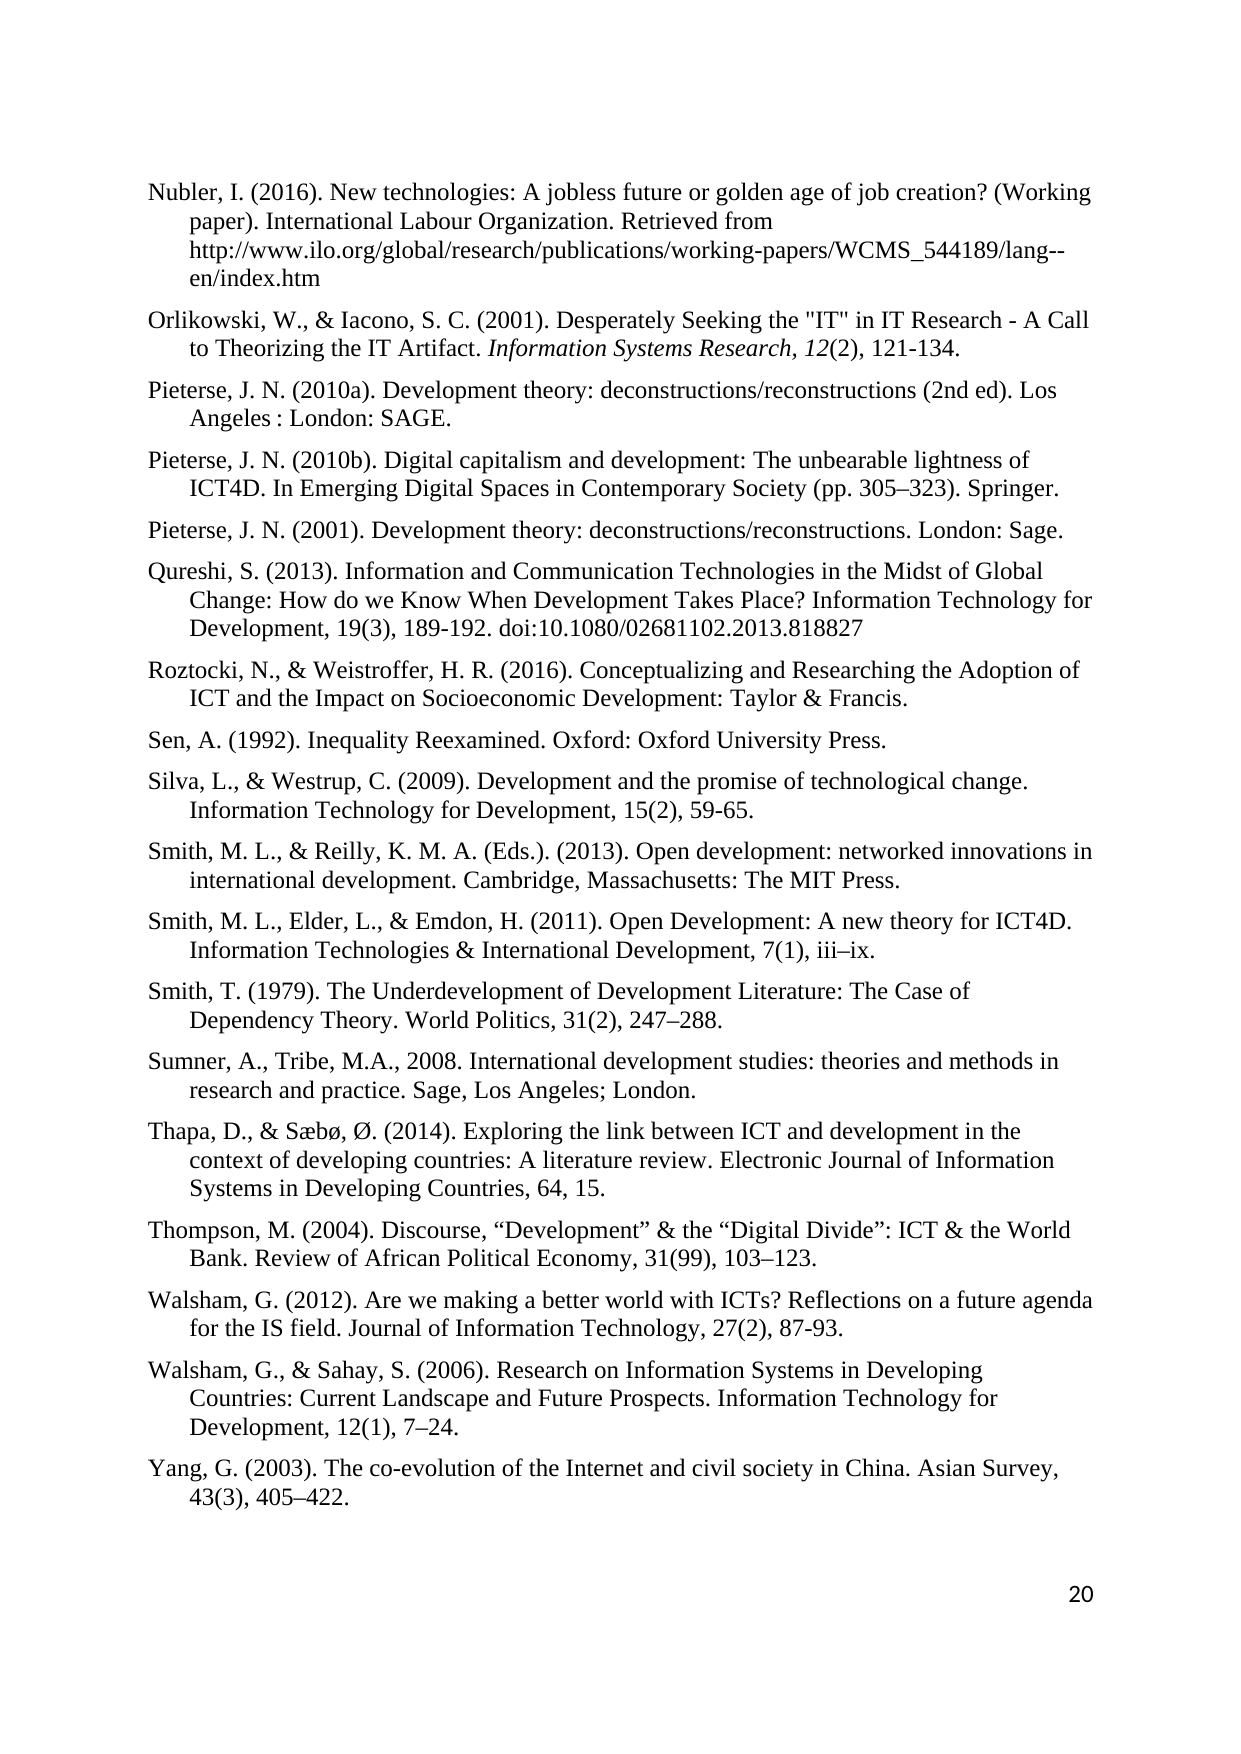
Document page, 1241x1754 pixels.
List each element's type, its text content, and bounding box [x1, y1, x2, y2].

text Yang, G. (2003). The co-evolution of the Internet and civil society in China. Asian Survey, 43(3), 405–422. [148, 1453, 1093, 1511]
text Sen, A. (1992). Inequality Reexamined. Oxford: Oxford University Press. [148, 725, 1093, 753]
text Walsham, G., & Sahay, S. (2006). Research on Information Systems in Developing Countries: Current Landscape and Future Prospects. Information Technology for Development, 12(1), 7–24. [148, 1355, 1093, 1441]
text Pieterse, J. N. (2001). Development theory: deconstructions/reconstructions. London: Sage. [148, 515, 1093, 543]
text Thompson, M. (2004). Discourse, “Development” & the “Digital Divide”: ICT & the World Bank. Review of African Political Economy, 31(99), 103–123. [148, 1215, 1093, 1272]
text Silva, L., & Westrup, C. (2009). Development and the promise of technological change. Information Technology for Development, 15(2), 59-65. [148, 766, 1093, 823]
text Smith, T. (1979). The Underdevelopment of Development Literature: The Case of Dependency Theory. World Politics, 31(2), 247–288. [148, 976, 1093, 1033]
text Qureshi, S. (2013). Information and Communication Technologies in the Midst of Global Change: How do we Know When Development Takes Place? Information Technology for Development, 19(3), 189-192. doi:10.1080/02681102.2013.818827 [148, 556, 1093, 642]
text Sumner, A., Tribe, M.A., 2008. International development studies: theories and methods in research and practice. Sage, Los Angeles; London. [148, 1046, 1093, 1103]
text Nubler, I. (2016). New technologies: A jobless future or golden age of job creation? (Working paper). International Labour Organization. Retrieved from http://www.ilo.org/global/research/publications/working-papers/WCMS_544189/lang--en/index.htm [148, 177, 1093, 292]
text Smith, M. L., Elder, L., & Emdon, H. (2011). Open Development: A new theory for ICT4D. Information Technologies & International Development, 7(1), iii–ix. [148, 906, 1093, 963]
text Pieterse, J. N. (2010b). Digital capitalism and development: The unbearable lightness of ICT4D. In Emerging Digital Spaces in Contemporary Society (pp. 305–323). Springer. [148, 445, 1093, 502]
text Walsham, G. (2012). Are we making a better world with ICTs? Reflections on a future agenda for the IS field. Journal of Information Technology, 27(2), 87-93. [148, 1285, 1093, 1342]
text Pieterse, J. N. (2010a). Development theory: deconstructions/reconstructions (2nd ed). Los Angeles : London: SAGE. [148, 375, 1093, 432]
text Orlikowski, W., & Iacono, S. C. (2001). Desperately Seeking the "IT" in IT Research - A Call to Theorizing the IT Artifact. Information Systems Research, 12(2), 121-134. [148, 305, 1093, 362]
text Roztocki, N., & Weistroffer, H. R. (2016). Conceptualizing and Researching the Adoption of ICT and the Impact on Socioeconomic Development: Taylor & Francis. [148, 655, 1093, 712]
text Smith, M. L., & Reilly, K. M. A. (Eds.). (2013). Open development: networked innovations in international development. Cambridge, Massachusetts: The MIT Press. [148, 836, 1093, 893]
text Thapa, D., & Sæbø, Ø. (2014). Exploring the link between ICT and development in the context of developing countries: A literature review. Electronic Journal of Information Systems in Developing Countries, 64, 15. [148, 1116, 1093, 1202]
